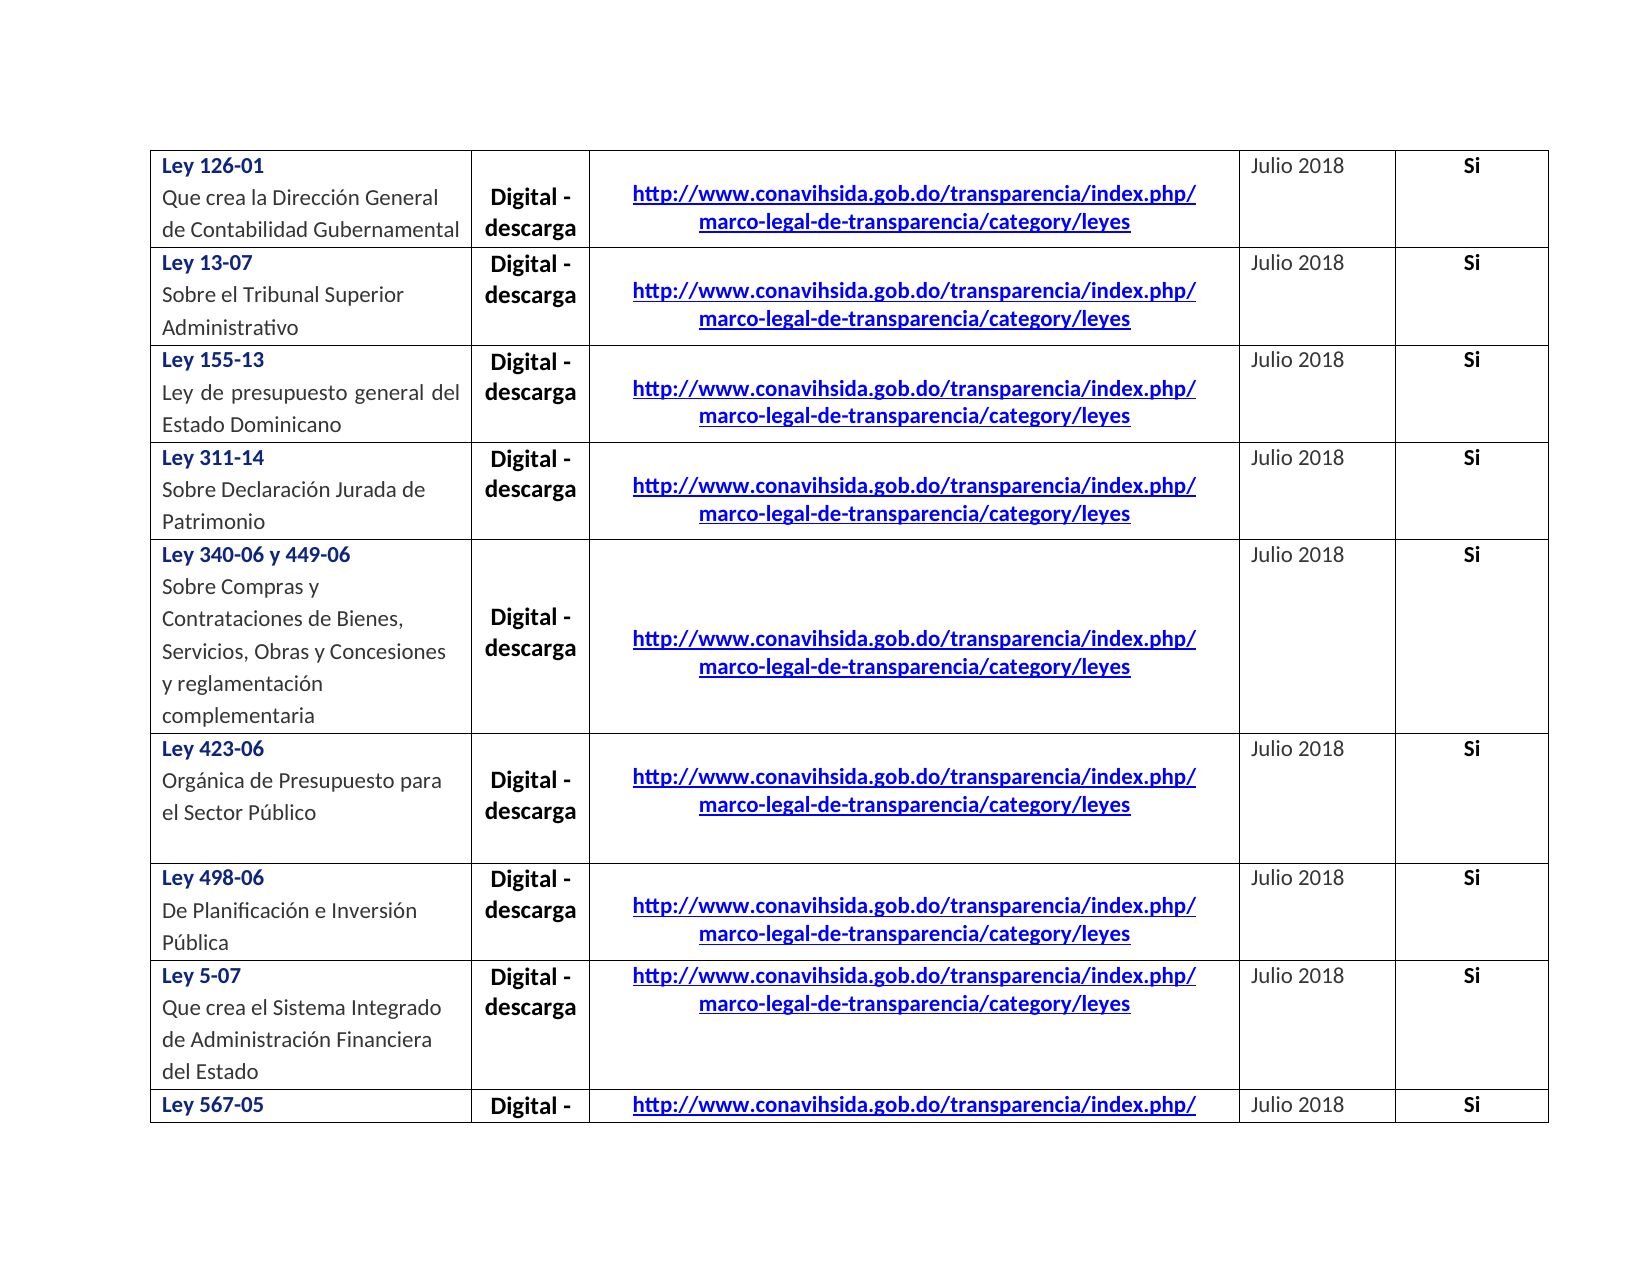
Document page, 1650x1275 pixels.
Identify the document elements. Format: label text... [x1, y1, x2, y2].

table_cell Julio 2018 [1240, 443, 1395, 539]
table_cell http://www.conavihsida.gob.do/transparencia/index.php/marco-legal-de-transparencia/category/leyes [590, 248, 1239, 344]
table_cell Julio 2018 [1240, 346, 1395, 442]
table_cell Julio 2018 [1240, 248, 1395, 344]
table_cell Digital -descarga [472, 248, 589, 344]
table_cell Digital -descarga [472, 961, 589, 1089]
table_cell Ley 5-07 Que crea el Sistema Integrado de Administración Financiera del Estado [151, 961, 471, 1089]
table_cell Digital -descarga [472, 734, 589, 862]
table_cell Julio 2018 [1240, 1090, 1395, 1122]
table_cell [590, 1090, 1239, 1122]
table_cell Ley 311-14 Sobre Declaración Jurada de Patrimonio [151, 443, 471, 539]
table_cell Si [1396, 961, 1548, 1089]
table_cell Ley 498-06 De Planificación e Inversión Pública [151, 864, 471, 960]
table_cell Ley 13-07 Sobre el Tribunal Superior Administrativo [151, 248, 471, 344]
table_cell Julio 2018 [1240, 734, 1395, 862]
table_cell Digital -descarga [472, 540, 589, 733]
table_cell http://www.conavihsida.gob.do/transparencia/index.php/marco-legal-de-transparencia/category/leyes [590, 540, 1239, 733]
table_cell Ley 423-06 Orgánica de Presupuesto para el Sector Público [151, 734, 471, 862]
table_cell http://www.conavihsida.gob.do/transparencia/index.php/marco-legal-de-transparencia/category/leyes [590, 864, 1239, 960]
table_cell http://www.conavihsida.gob.do/transparencia/index.php/marco-legal-de-transparencia/category/leyes [590, 346, 1239, 442]
table_cell http://www.conavihsida.gob.do/transparencia/index.php/marco-legal-de-transparencia/category/leyes [590, 443, 1239, 539]
table_cell Digital -descarga [472, 151, 589, 247]
table_cell Digital -descarga [472, 864, 589, 960]
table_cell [590, 151, 1239, 247]
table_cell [151, 1090, 471, 1122]
table_cell Ley 340-06 y 449-06 Sobre Compras y Contrataciones de Bienes, Servicios, Obras y Concesiones y reglamentación complementaria [151, 540, 471, 733]
table_cell Digital -descarga [472, 1090, 589, 1122]
table_cell Digital -descarga [472, 443, 589, 539]
table_cell Ley 155-13 Ley de presupuesto general del Estado Dominicano [151, 346, 471, 442]
table_cell Si [1396, 540, 1548, 733]
table_cell Si [1396, 151, 1548, 247]
table_cell Si [1396, 443, 1548, 539]
table_cell http://www.conavihsida.gob.do/transparencia/index.php/marco-legal-de-transparencia/category/leyes [590, 734, 1239, 862]
table_cell Si [1396, 1090, 1548, 1122]
table_cell Si [1396, 864, 1548, 960]
table_cell Ley 126-01 Que crea la Dirección General de Contabilidad Gubernamental [151, 151, 471, 247]
table_cell Julio 2018 [1240, 864, 1395, 960]
table_cell http://www.conavihsida.gob.do/transparencia/index.php/marco-legal-de-transparencia/category/leyes [590, 961, 1239, 1089]
table_cell Si [1396, 734, 1548, 862]
table_cell Julio 2018 [1240, 961, 1395, 1089]
table_cell Julio 2018 [1240, 540, 1395, 733]
table_cell Si [1396, 346, 1548, 442]
table_cell Si [1396, 248, 1548, 344]
table_cell Digital -descarga [472, 346, 589, 442]
table_cell Julio 2018 [1240, 151, 1395, 247]
